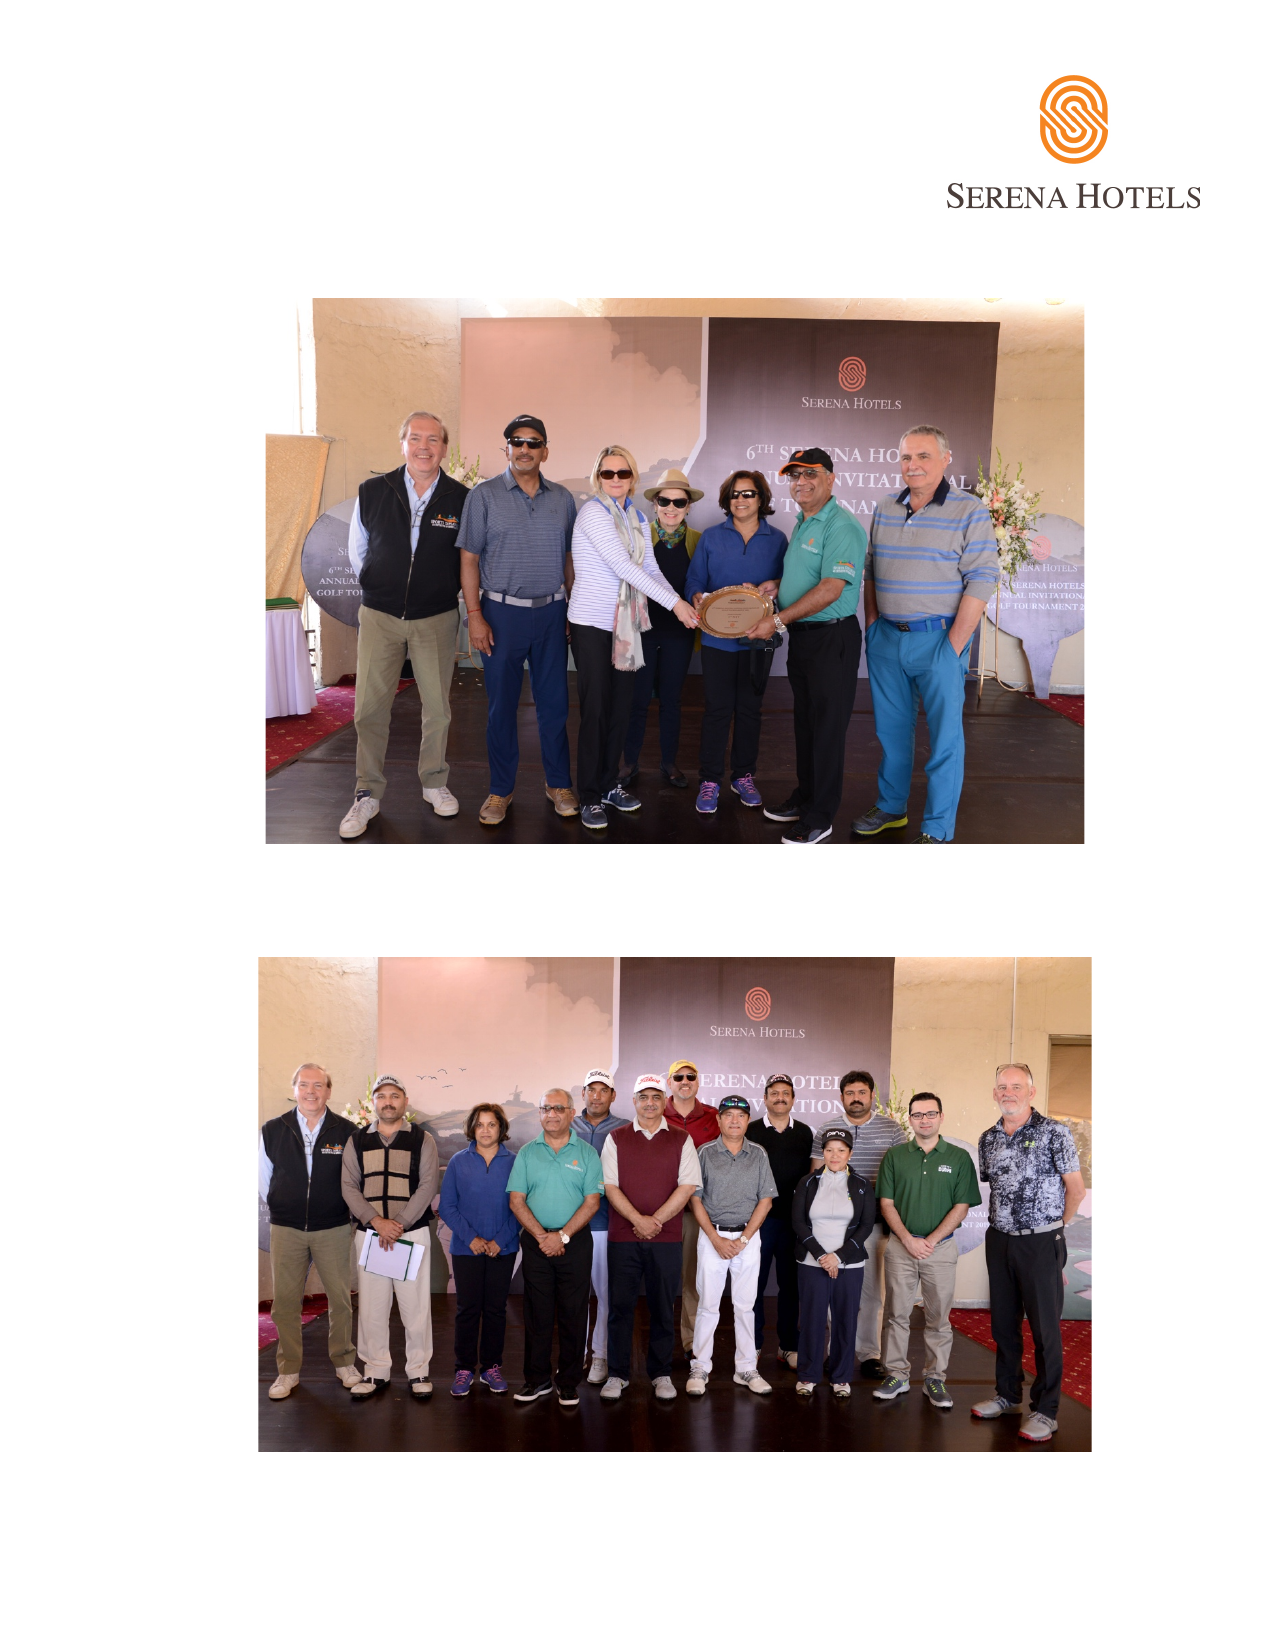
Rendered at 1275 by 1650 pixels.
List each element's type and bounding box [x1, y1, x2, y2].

picture [258, 957, 1092, 1452]
picture [265, 298, 1085, 844]
picture [946, 75, 1200, 209]
